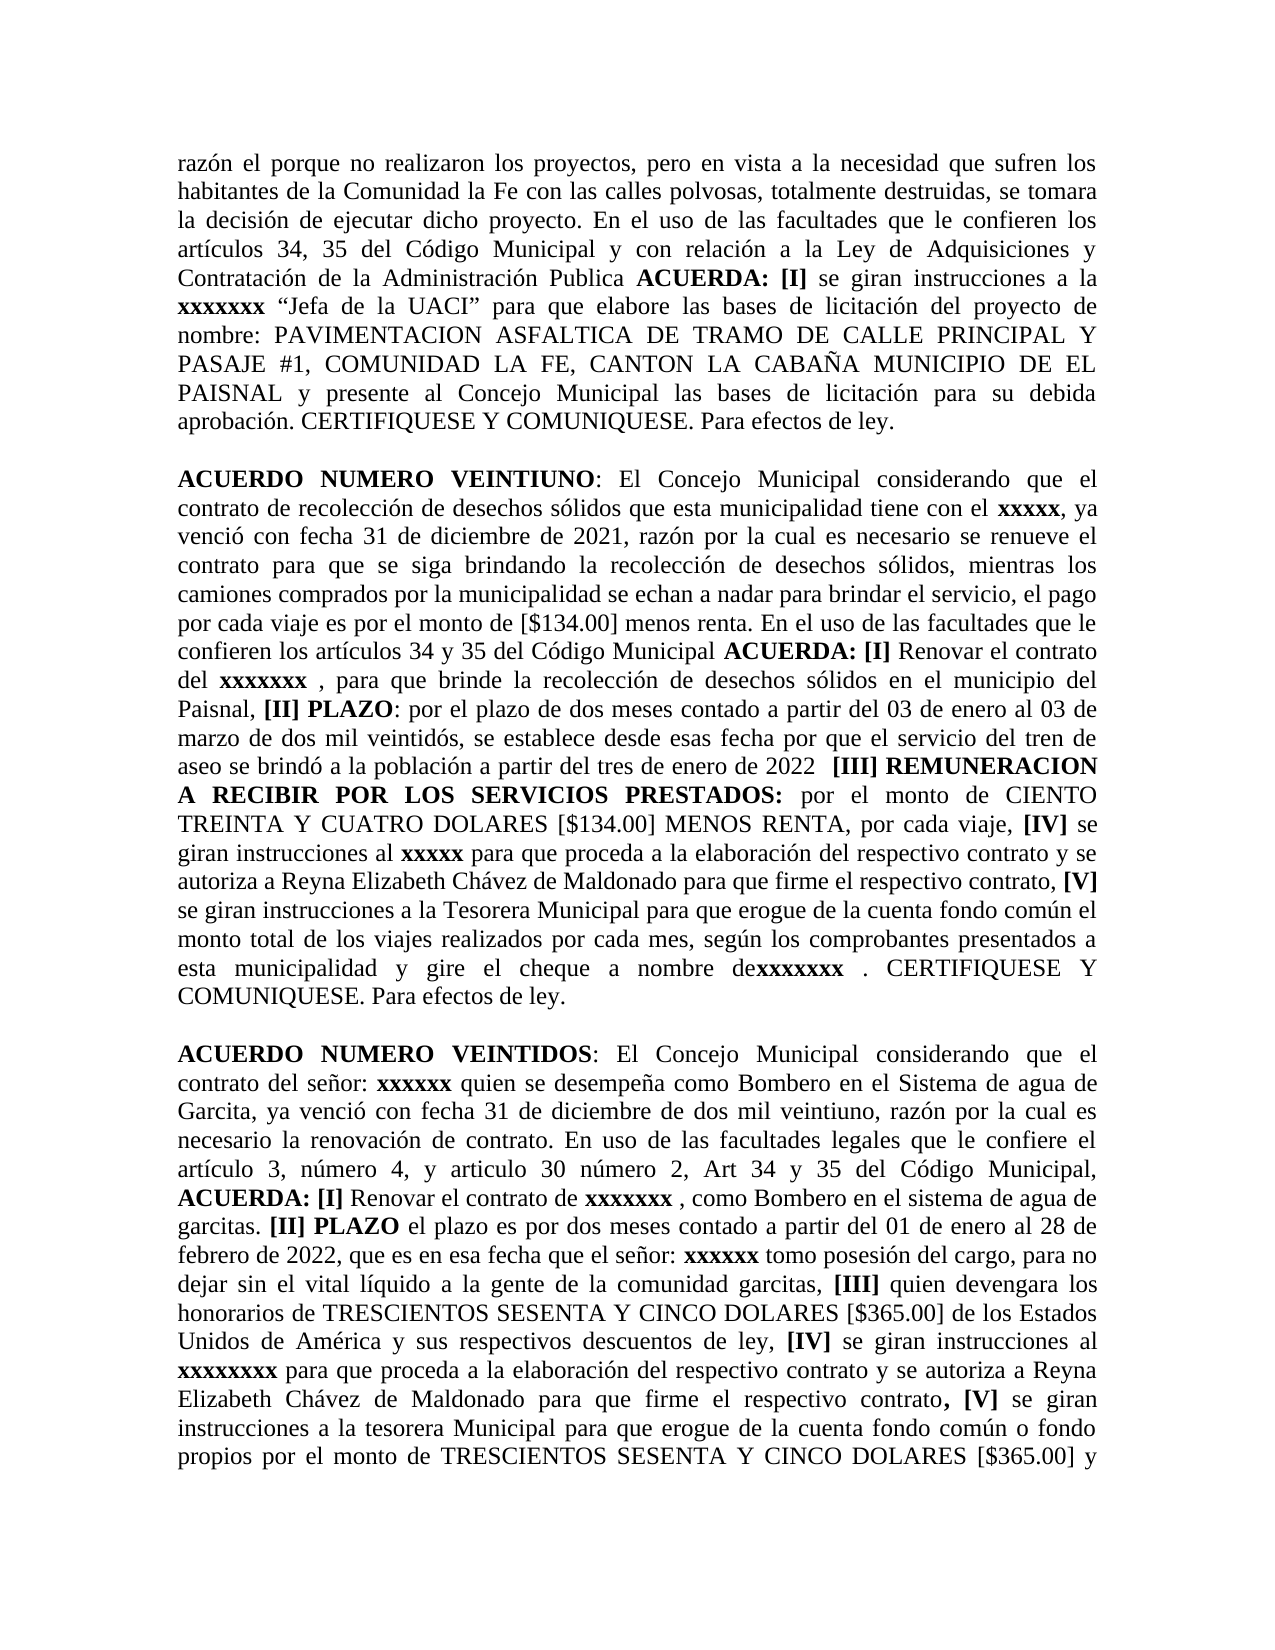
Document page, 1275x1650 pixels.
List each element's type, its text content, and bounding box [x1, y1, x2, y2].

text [177, 1039, 1098, 1470]
text ACUERDO NUMERO VEINTIUNO: El Concejo Municipal considerando que el contrato de recolección de desechos sólidos que esta municipalidad tiene con el xxxxx, ya venció con fecha 31 de diciembre de 2021, razón por la cual es necesario se renueve el contrato para que se siga brindando la recolección de desechos sólidos, mientras los camiones comprados por la municipalidad se echan a nadar para brindar el servicio, el pago por cada viaje es por el monto de [$134.00] menos renta. En el uso de las facultades que le confieren los artículos 34 y 35 del Código Municipal ACUERDA: [I] Renovar el contrato del xxxxxxx , para que brinde la recolección de desechos sólidos en el municipio del Paisnal, [II] PLAZO: por el plazo de dos meses contado a partir del 03 de enero al 03 de marzo de dos mil veintidós, se establece desde esas fecha por que el servicio del tren de aseo se brindó a la población a partir del tres de enero de 2022 [III] REMUNERACION A RECIBIR POR LOS SERVICIOS PRESTADOS: por el monto de CIENTO TREINTA Y CUATRO DOLARES [$134.00] MENOS RENTA, por cada viaje, [IV] se giran instrucciones al xxxxx para que proceda a la elaboración del respectivo contrato y se autoriza a Reyna Elizabeth Chávez de Maldonado para que firme el respectivo contrato, [V] se giran instrucciones a la Tesorera Municipal para que erogue de la cuenta fondo común el monto total de los viajes realizados por cada mes, según los comprobantes presentados a esta municipalidad y gire el cheque a nombre dexxxxxxx . CERTIFIQUESE Y COMUNIQUESE. Para efectos de ley. [177, 464, 1098, 1010]
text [177, 148, 1098, 435]
